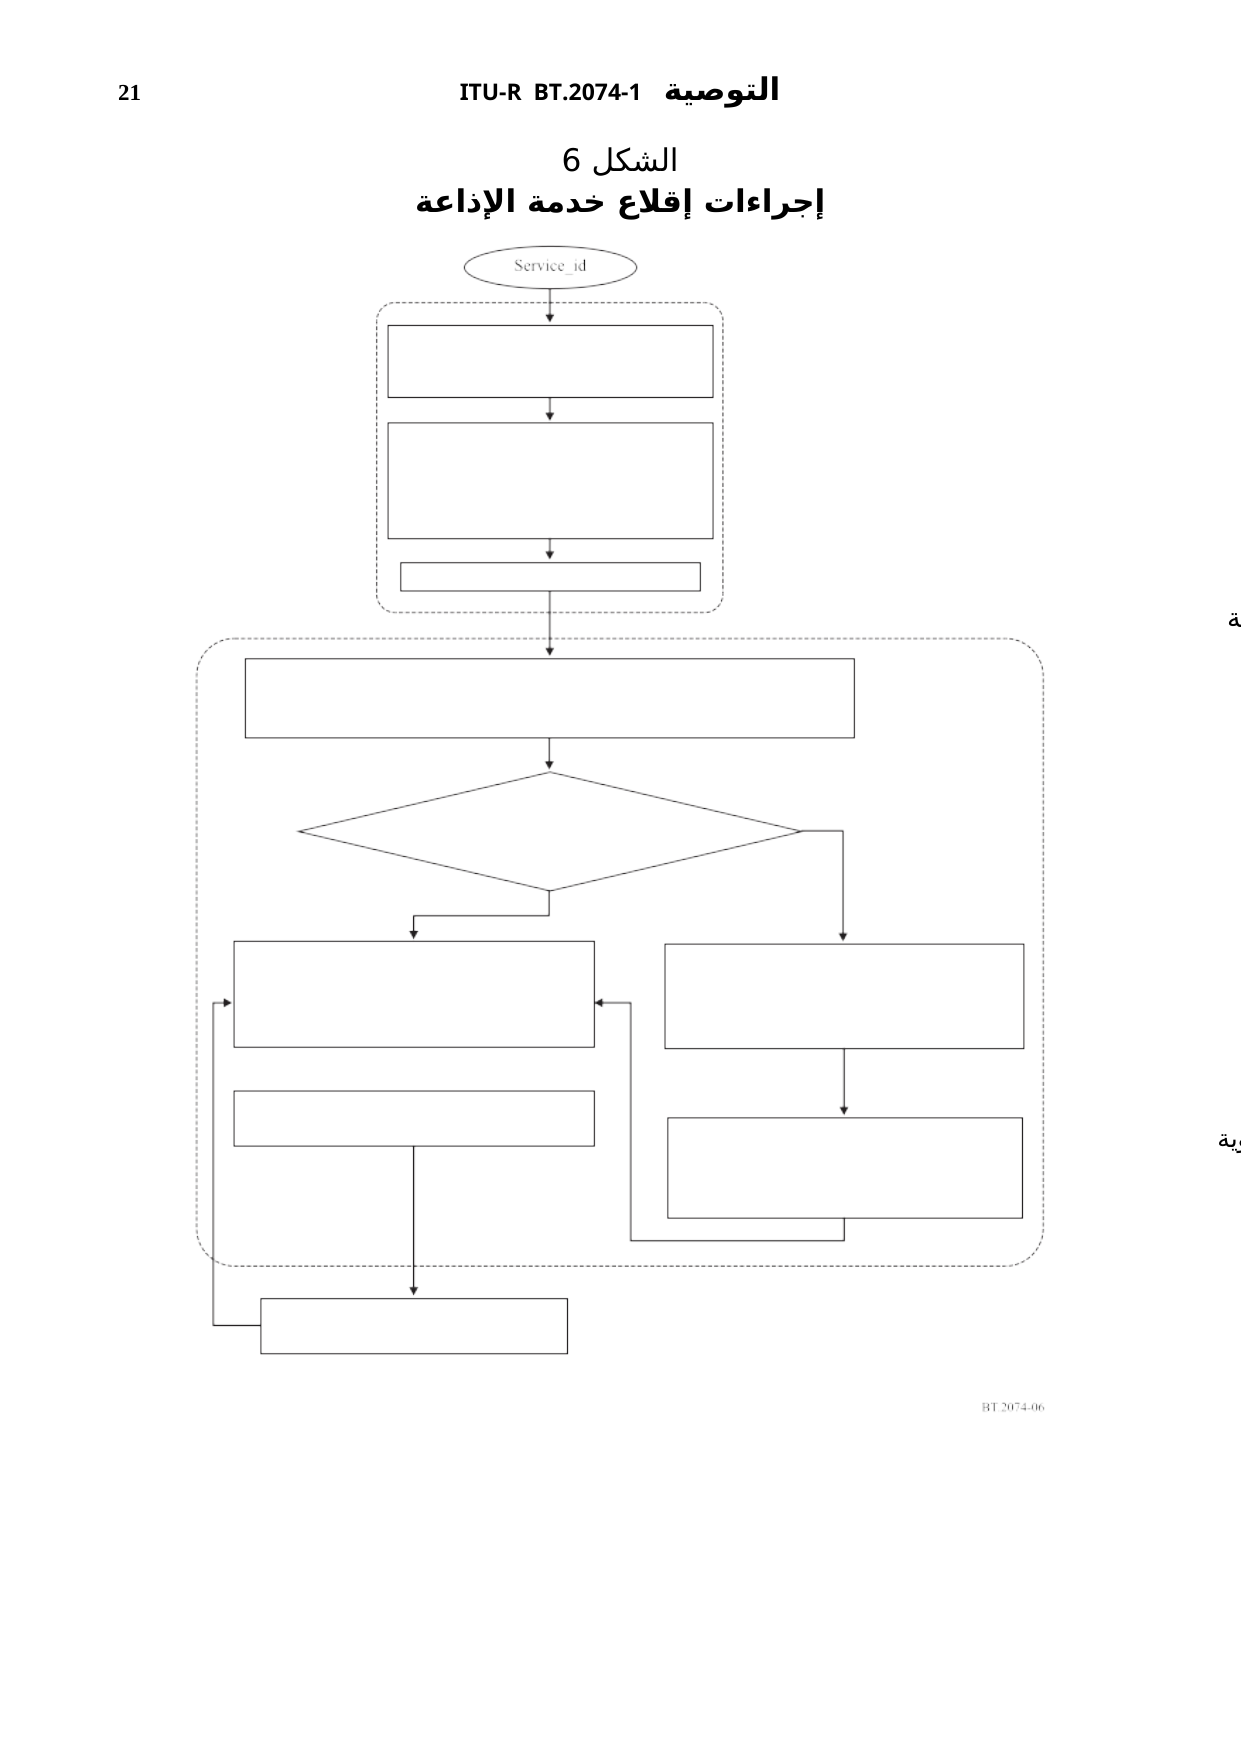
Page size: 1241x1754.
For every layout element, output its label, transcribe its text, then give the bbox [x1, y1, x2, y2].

title إجراءات إقلاع خدمة الإذاعة [118, 189, 1122, 218]
text الشكل 6 [118, 148, 1122, 177]
